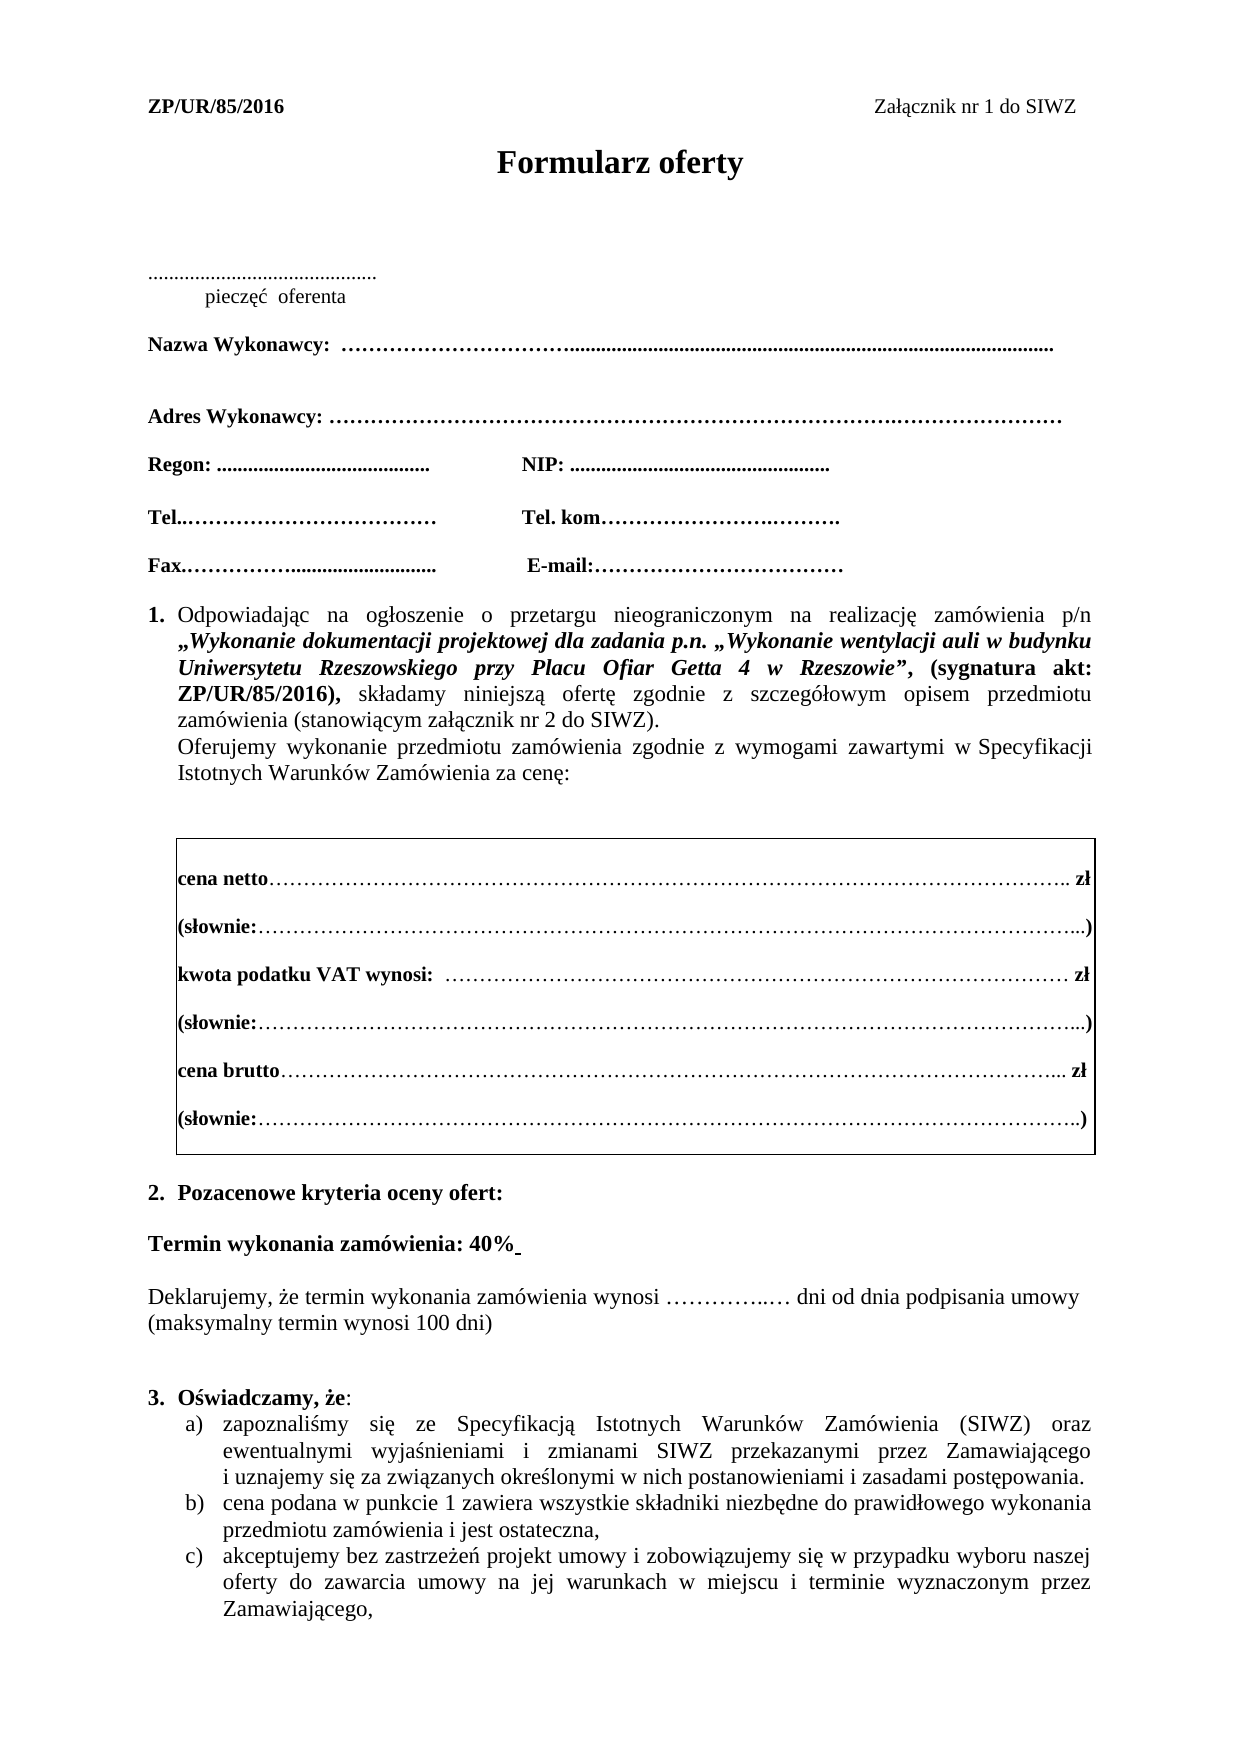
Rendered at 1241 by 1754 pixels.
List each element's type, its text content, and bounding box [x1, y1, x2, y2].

list akceptujemy bez zastrzeżeń projekt umowy i zobowiązujemy się w przypadku wyboru naszej oferty do zawarcia umowy na jej warunkach w miejscu i terminie wyznaczonym przez Zamawiającego, [185, 1542, 1092, 1621]
text cena brutto…………………………………………………………………………………………………... zł [177, 1055, 1094, 1082]
subtitle Formularz oferty [148, 143, 1092, 181]
text ............................................ [148, 259, 1092, 284]
list zapoznaliśmy się ze Specyfikacją Istotnych Warunków Zamówienia (SIWZ) oraz ewentualnymi wyjaśnieniami i zmianami SIWZ przekazanymi przez Zamawiającego i uznajemy się za związanych określonymi w nich postanowieniami i zasadami postępowania. [185, 1410, 1092, 1489]
text pieczęć oferenta [148, 284, 1092, 308]
list Pozacenowe kryteria oceny ofert: [148, 1179, 1092, 1206]
text cena netto…………………………………………………………………………………………………….. zł [177, 862, 1094, 889]
text Nazwa Wykonawcy: ……………………………............................................................................................. [148, 332, 1092, 356]
text (słownie:………………………………………………………………………………………………………...) [177, 1007, 1094, 1034]
text ZP/UR/85/2016 Załącznik nr 1 do SIWZ [148, 94, 1092, 118]
text Fax.……………............................ E-mail:……………………………… [148, 553, 1092, 577]
text (słownie:………………………………………………………………………………………………………..) [177, 1103, 1094, 1130]
text Oferujemy wykonanie przedmiotu zamówienia zgodnie z wymogami zawartymi w Specyfikacji Istotnych Warunków Zamówienia za cenę: [177, 733, 1092, 786]
text (słownie:………………………………………………………………………………………………………...) [177, 911, 1094, 938]
text Regon: ......................................... NIP: .................................................. [148, 452, 1092, 476]
text Tel..……………………………… Tel. kom…………………….………. [148, 505, 1092, 529]
list Odpowiadając na ogłoszenie o przetargu nieograniczonym na realizację zamówienia p/n „Wykonanie dokumentacji projektowej dla zadania p.n. „Wykonanie wentylacji auli w budynku Uniwersytetu Rzeszowskiego przy Placu Ofiar Getta 4 w Rzeszowie”, (sygnatura akt: ZP/UR/85/2016), składamy niniejszą ofertę zgodnie z szczegółowym opisem przedmiotu zamówienia (stanowiącym załącznik nr 2 do SIWZ). [148, 601, 1092, 733]
text Deklarujemy, że termin wykonania zamówienia wynosi …………..… dni od dnia podpisania umowy (maksymalny termin wynosi 100 dni) [148, 1283, 1092, 1336]
list Oświadczamy, że: [148, 1384, 1092, 1410]
text Adres Wykonawcy: ……………………………………………………………………….…………………… [148, 404, 1092, 428]
text Termin wykonania zamówienia: 40% [148, 1230, 1092, 1257]
list cena podana w punkcie 1 zawiera wszystkie składniki niezbędne do prawidłowego wykonania przedmiotu zamówienia i jest ostateczna, [185, 1489, 1092, 1542]
text kwota podatku VAT wynosi: ……………………………………………………………………………… zł [177, 959, 1094, 986]
